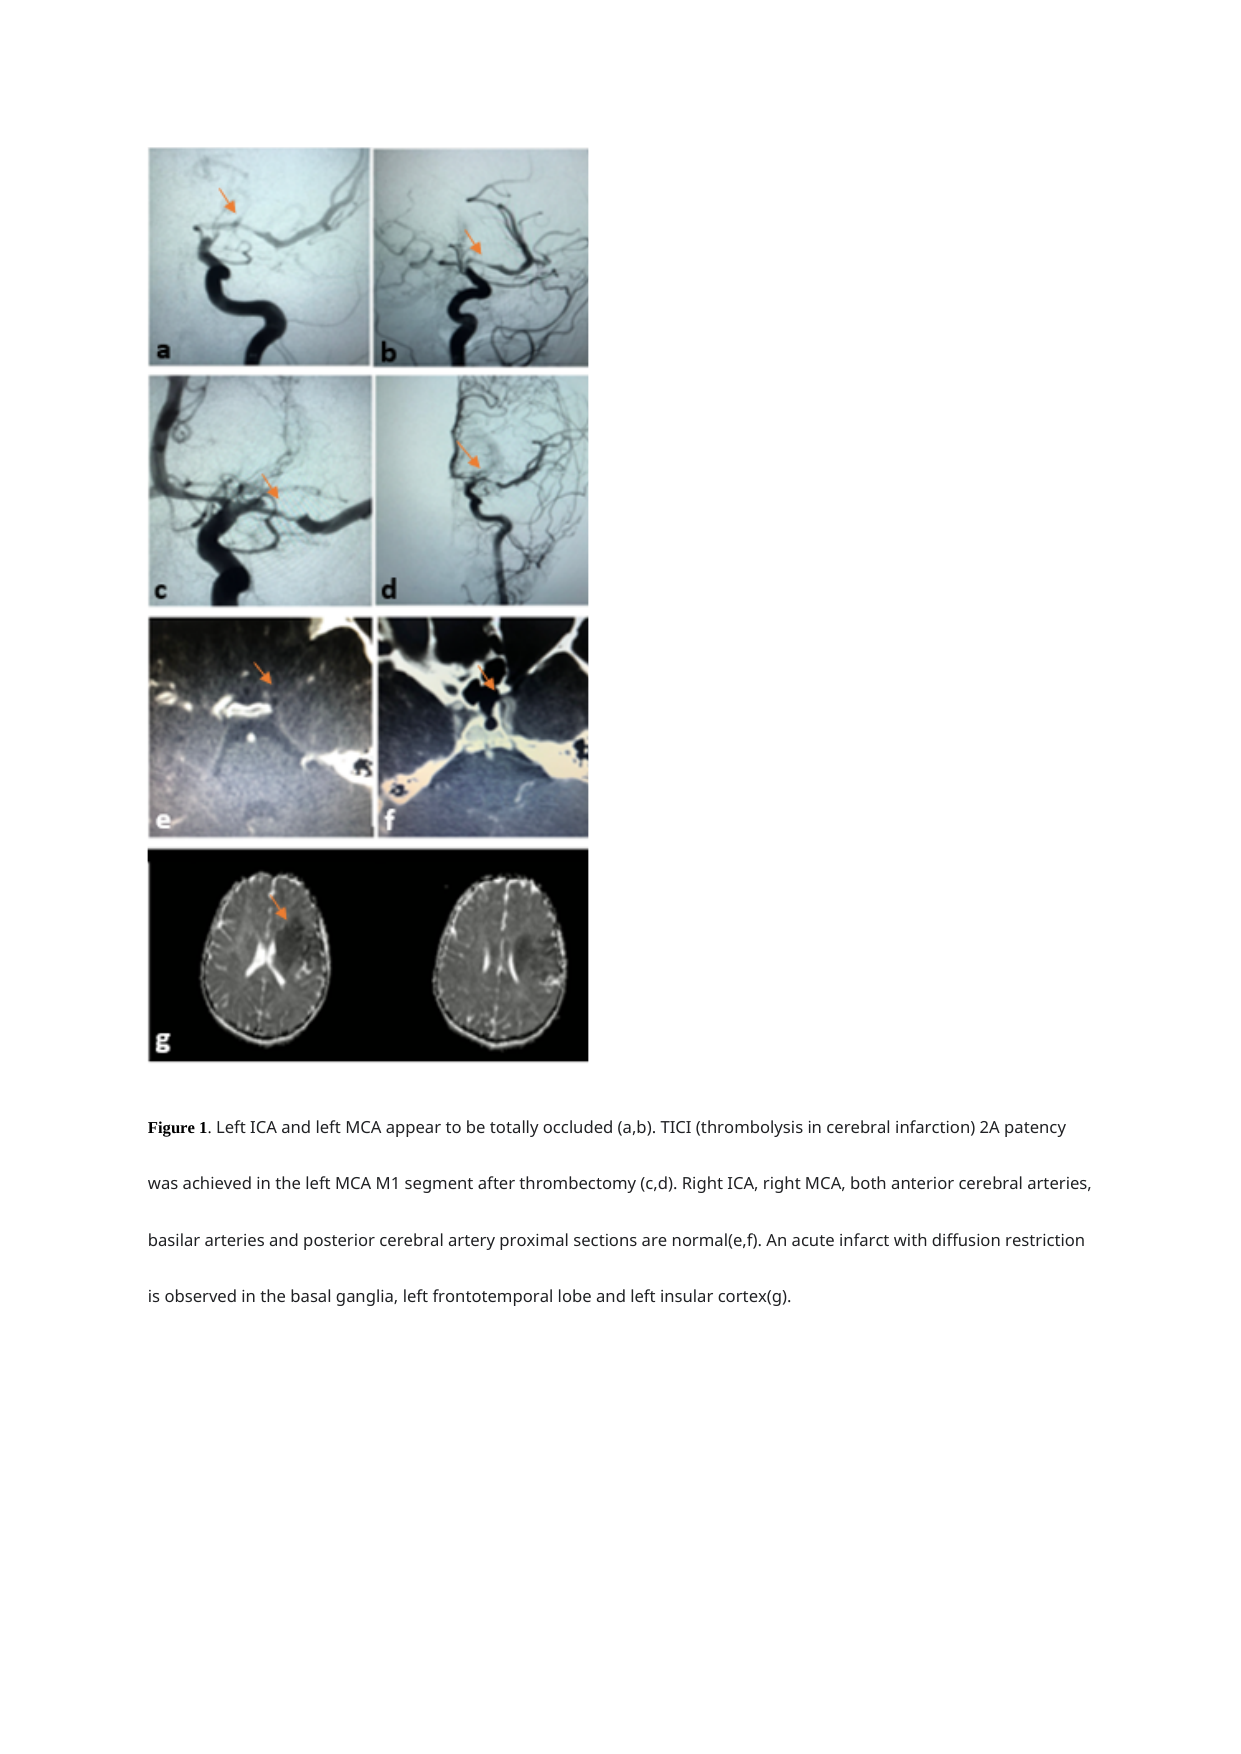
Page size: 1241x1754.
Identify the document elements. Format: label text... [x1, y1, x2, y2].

text Figure 1. Left ICA and left MCA appear to be totally occluded (a,b). TICI (thrombolysis in cerebral infarction) 2A patency was achieved in the left MCA M1 segment after thrombectomy (c,d). Right ICA, right MCA, both anterior cerebral arteries, basilar arteries and posterior cerebral artery proximal sections are normal(e,f). An acute infarct with diffusion restriction is observed in the basal ganglia, left frontotemporal lobe and left insular cortex(g). [148, 1082, 1093, 1307]
picture [147, 147, 589, 1064]
